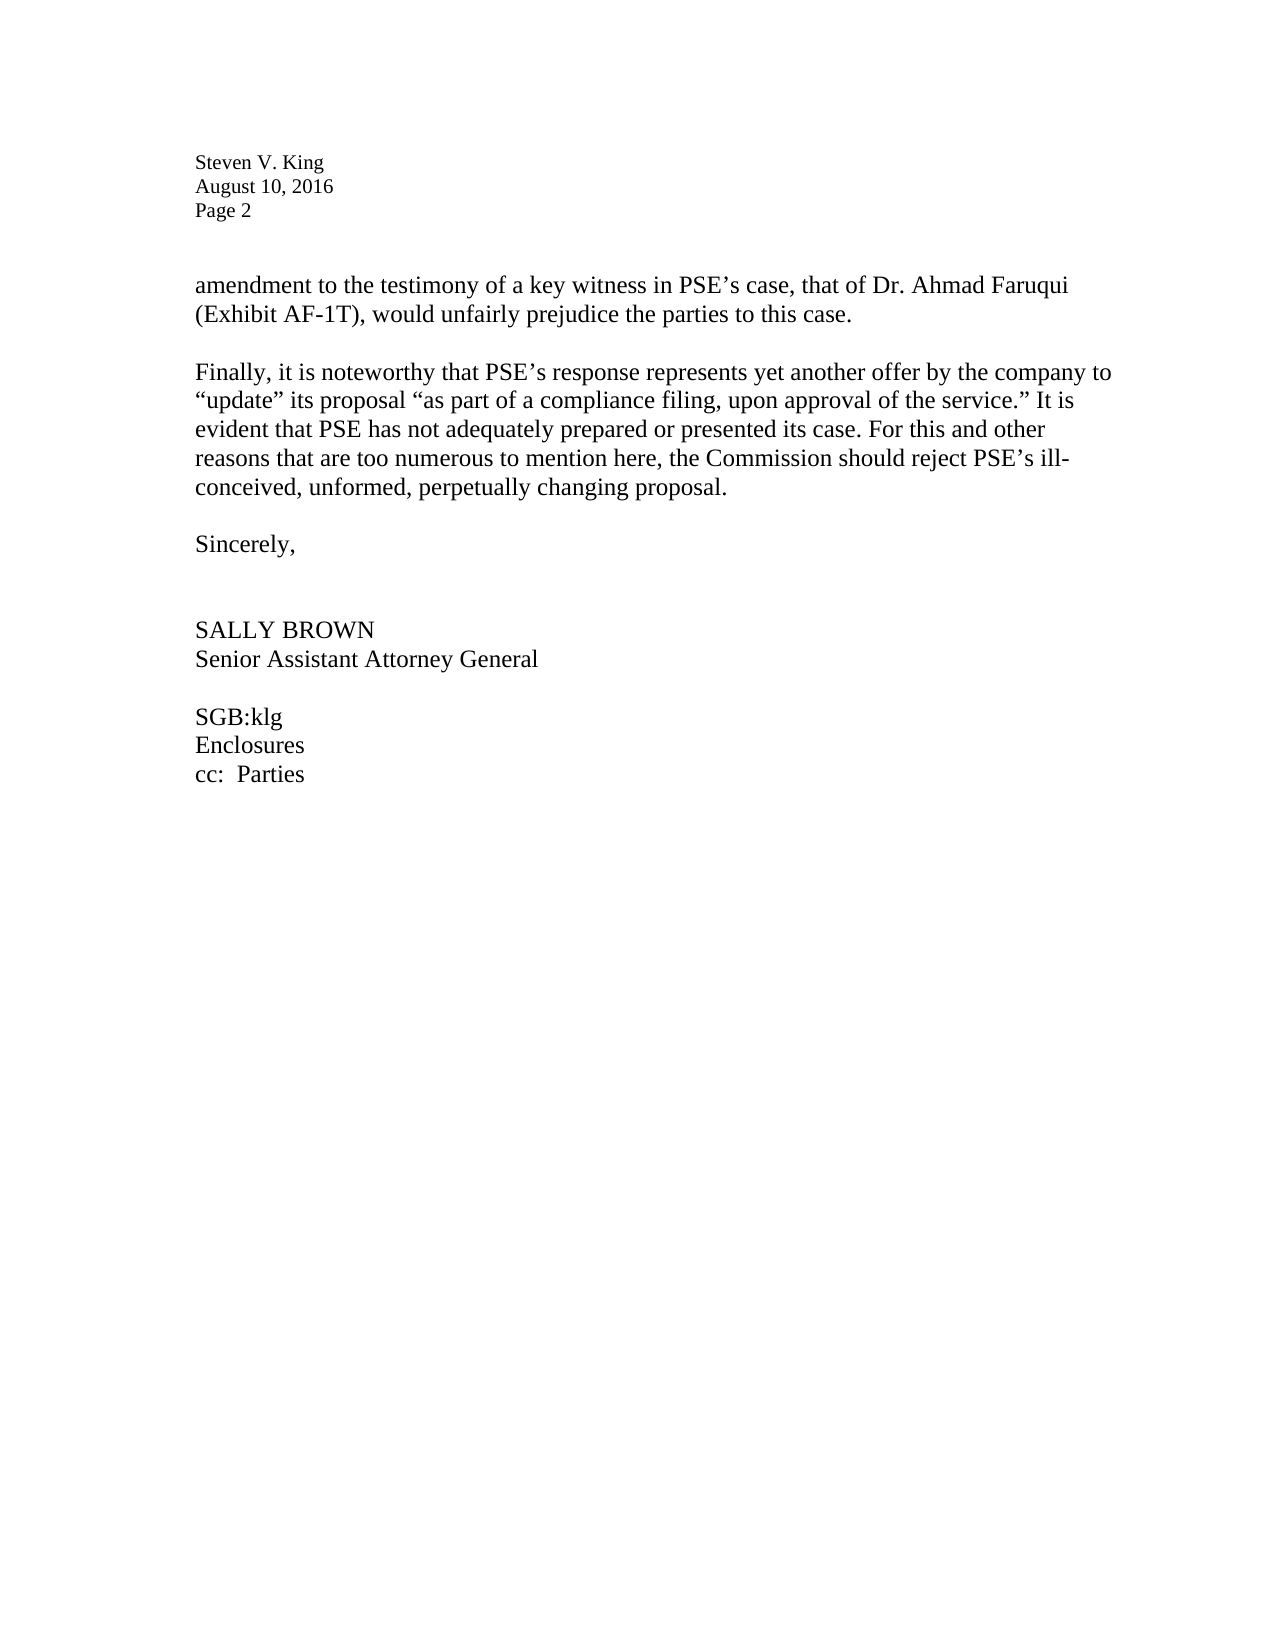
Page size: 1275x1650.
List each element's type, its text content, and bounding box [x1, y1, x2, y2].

text SGB:klg [195, 702, 1125, 730]
text Sincerely, [195, 529, 1125, 558]
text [195, 270, 1114, 328]
text Enclosures [195, 730, 1132, 759]
text Finally, it is noteworthy that PSE’s response represents yet another offer by the company to “update” its proposal “as part of a compliance filing, upon approval of the service.” It is evident that PSE has not adequately prepared or presented its case. For this and other reasons that are too numerous to mention here, the Commission should reject PSE’s ill-conceived, unformed, perpetually changing proposal. [195, 357, 1114, 500]
text Senior Assistant Attorney General [195, 644, 1125, 673]
text cc: Parties [195, 759, 1125, 788]
text SALLY BROWN [195, 615, 1125, 644]
